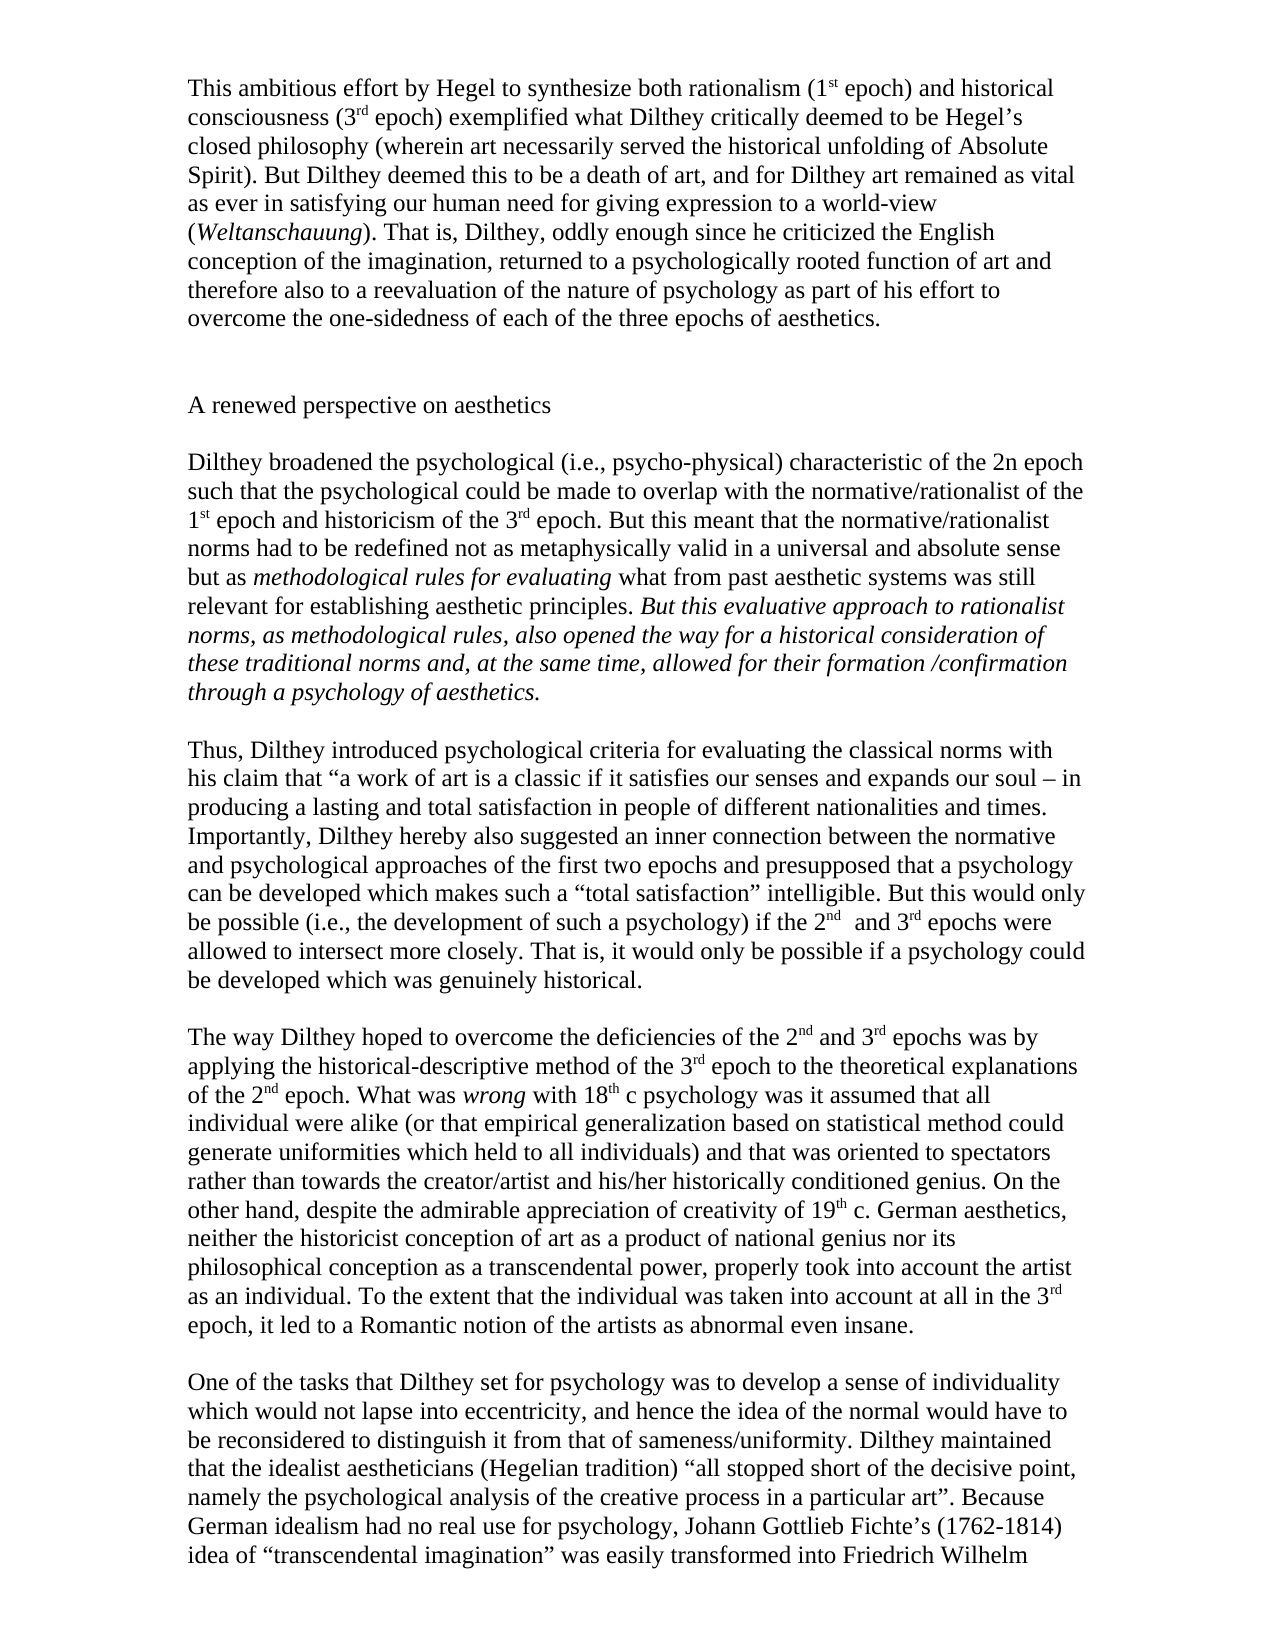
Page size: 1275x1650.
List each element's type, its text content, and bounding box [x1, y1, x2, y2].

text Importantly, Dilthey hereby also suggested an inner connection between the normative and psychological approaches of the first two epochs and presupposed that a psychology can be developed which makes such a “total satisfaction” intelligible. But this would only be possible (i.e., the development of such a psychology) if the 2nd and 3rd epochs were allowed to intersect more closely. That is, it would only be possible if a psychology could be developed which was genuinely historical. [187, 821, 1087, 993]
text Thus, Dilthey introduced psychological criteria for evaluating the classical norms with his claim that “a work of art is a classic if it satisfies our senses and expands our soul – in producing a lasting and total satisfaction in people of different nationalities and times. [187, 735, 1087, 821]
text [187, 1367, 1087, 1568]
text Dilthey broadened the psychological (i.e., psycho-physical) characteristic of the 2n epoch such that the psychological could be made to overlap with the normative/rationalist of the 1st epoch and historicism of the 3rd epoch. But this meant that the normative/rationalist norms had to be redefined not as metaphysically valid in a universal and absolute sense but as methodological rules for evaluating what from past aesthetic systems was still relevant for establishing aesthetic principles. But this evaluative approach to rationalist norms, as methodological rules, also opened the way for a historical consideration of these traditional norms and, at the same time, allowed for their formation /confirmation through a psychology of aesthetics. [187, 447, 1087, 706]
text A renewed perspective on aesthetics [187, 390, 1087, 418]
text The way Dilthey hoped to overcome the deficiencies of the 2nd and 3rd epochs was by applying the historical-descriptive method of the 3rd epoch to the theoretical explanations of the 2nd epoch. What was wrong with 18th c psychology was it assumed that all individual were alike (or that empirical generalization based on statistical method could generate uniformities which held to all individuals) and that was oriented to spectators rather than towards the creator/artist and his/her historically conditioned genius. On the other hand, despite the admirable appreciation of creativity of 19th c. German aesthetics, neither the historicist conception of art as a product of national genius nor its philosophical conception as a transcendental power, properly took into account the artist as an individual. To the extent that the individual was taken into account at all in the 3rd epoch, it led to a Romantic notion of the artists as abnormal even insane. [187, 1022, 1087, 1338]
text This ambitious effort by Hegel to synthesize both rationalism (1st epoch) and historical consciousness (3rd epoch) exemplified what Dilthey critically deemed to be Hegel’s closed philosophy (wherein art necessarily served the historical unfolding of Absolute Spirit). But Dilthey deemed this to be a death of art, and for Dilthey art remained as vital as ever in satisfying our human need for giving expression to a world-view (Weltanschauung). That is, Dilthey, oddly enough since he criticized the English conception of the imagination, returned to a psychologically rooted function of art and therefore also to a reevaluation of the nature of psychology as part of his effort to overcome the one-sidedness of each of the three epochs of aesthetics. [187, 73, 1087, 332]
